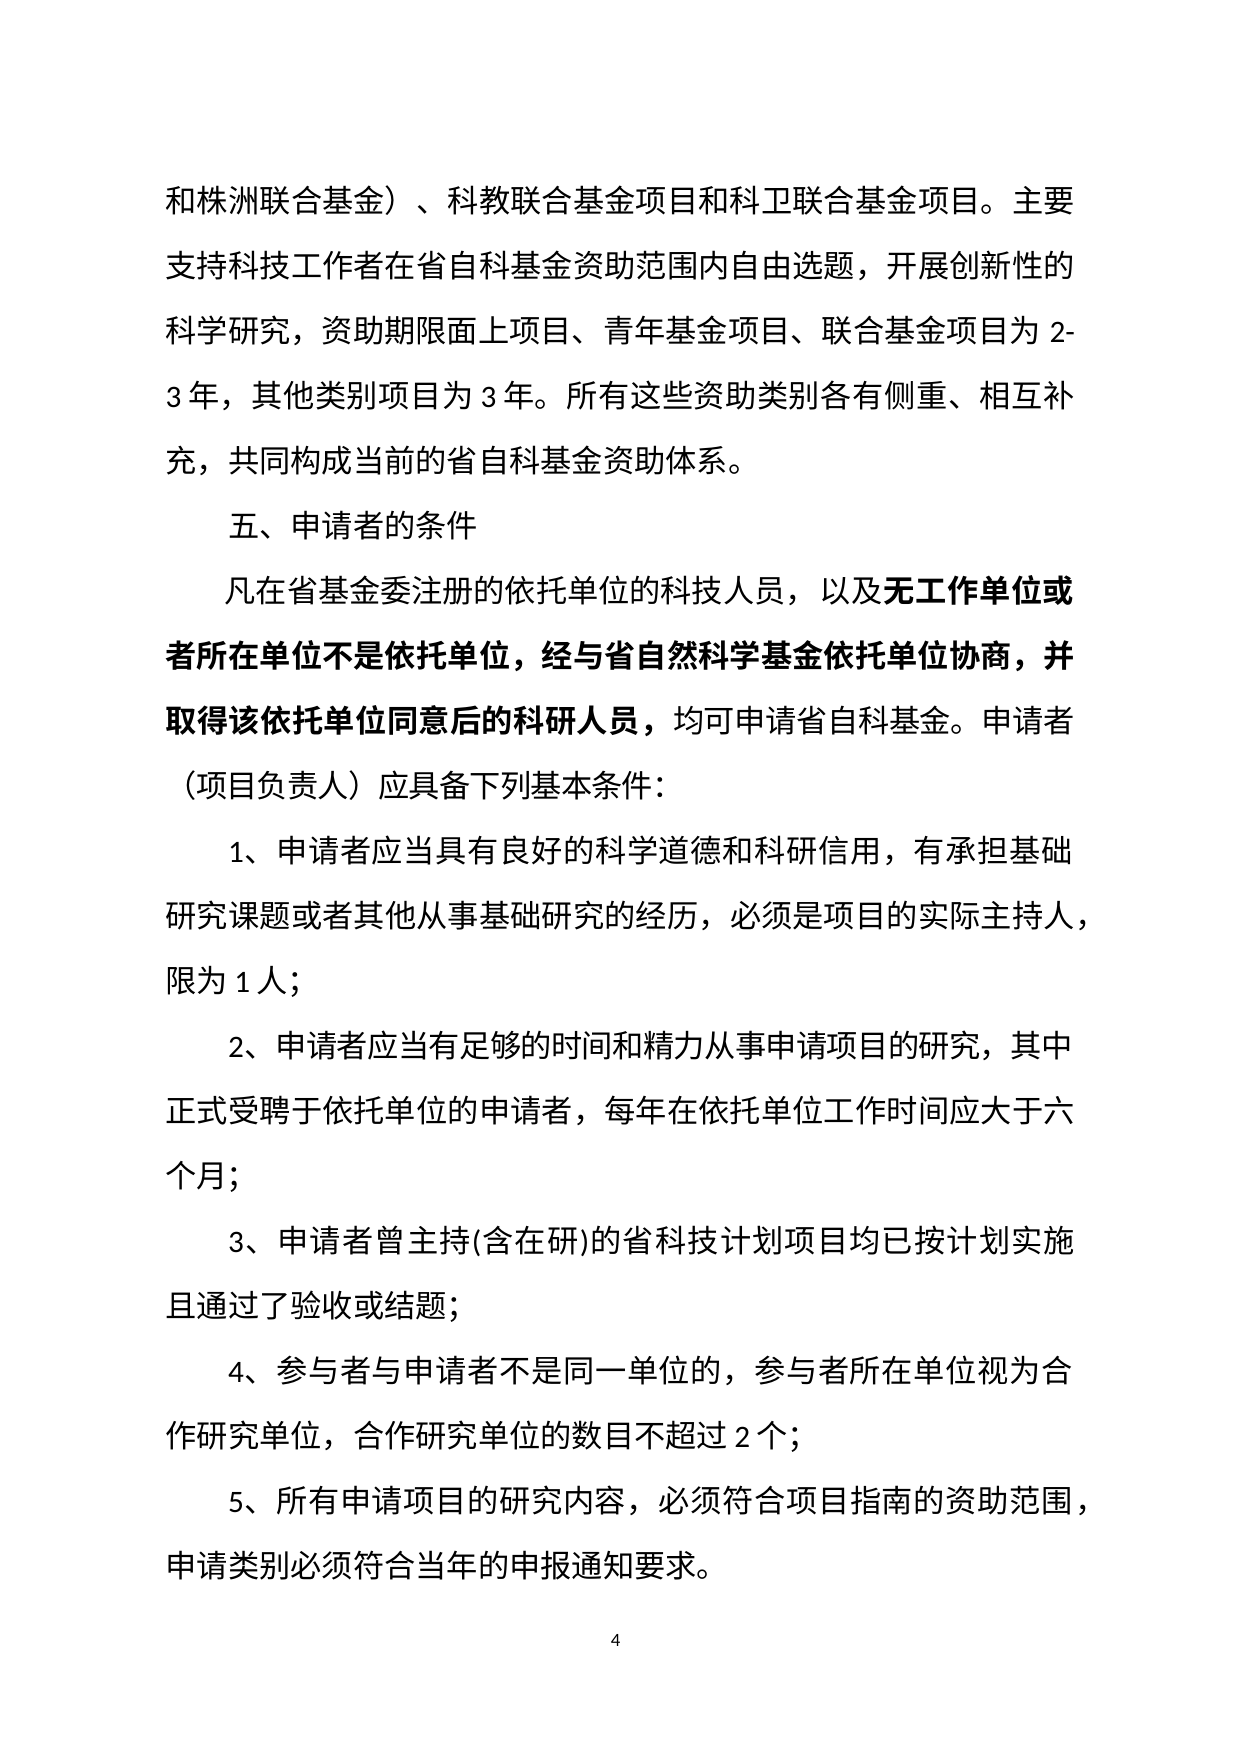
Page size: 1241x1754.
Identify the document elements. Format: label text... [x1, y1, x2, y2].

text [165, 167, 1075, 492]
text 凡在省基金委注册的依托单位的科技人员，以及无工作单位或者所在单位不是依托单位，经与省自然科学基金依托单位协商，并取得该依托单位同意后的科研人员，均可申请省自科基金。申请者（项目负责人）应具备下列基本条件： [165, 557, 1075, 817]
text 5、所有申请项目的研究内容，必须符合项目指南的资助范围，申请类别必须符合当年的申报通知要求。 [165, 1467, 1075, 1597]
text 4、参与者与申请者不是同一单位的，参与者所在单位视为合作研究单位，合作研究单位的数目不超过2个； [165, 1337, 1075, 1467]
text 3、申请者曾主持(含在研)的省科技计划项目均已按计划实施且通过了验收或结题； [165, 1207, 1075, 1337]
text 五、申请者的条件 [165, 492, 1075, 557]
text 2、申请者应当有足够的时间和精力从事申请项目的研究，其中正式受聘于依托单位的申请者，每年在依托单位工作时间应大于六个月； [165, 1012, 1075, 1207]
text 1、申请者应当具有良好的科学道德和科研信用，有承担基础研究课题或者其他从事基础研究的经历，必须是项目的实际主持人，限为1人； [165, 817, 1075, 1012]
